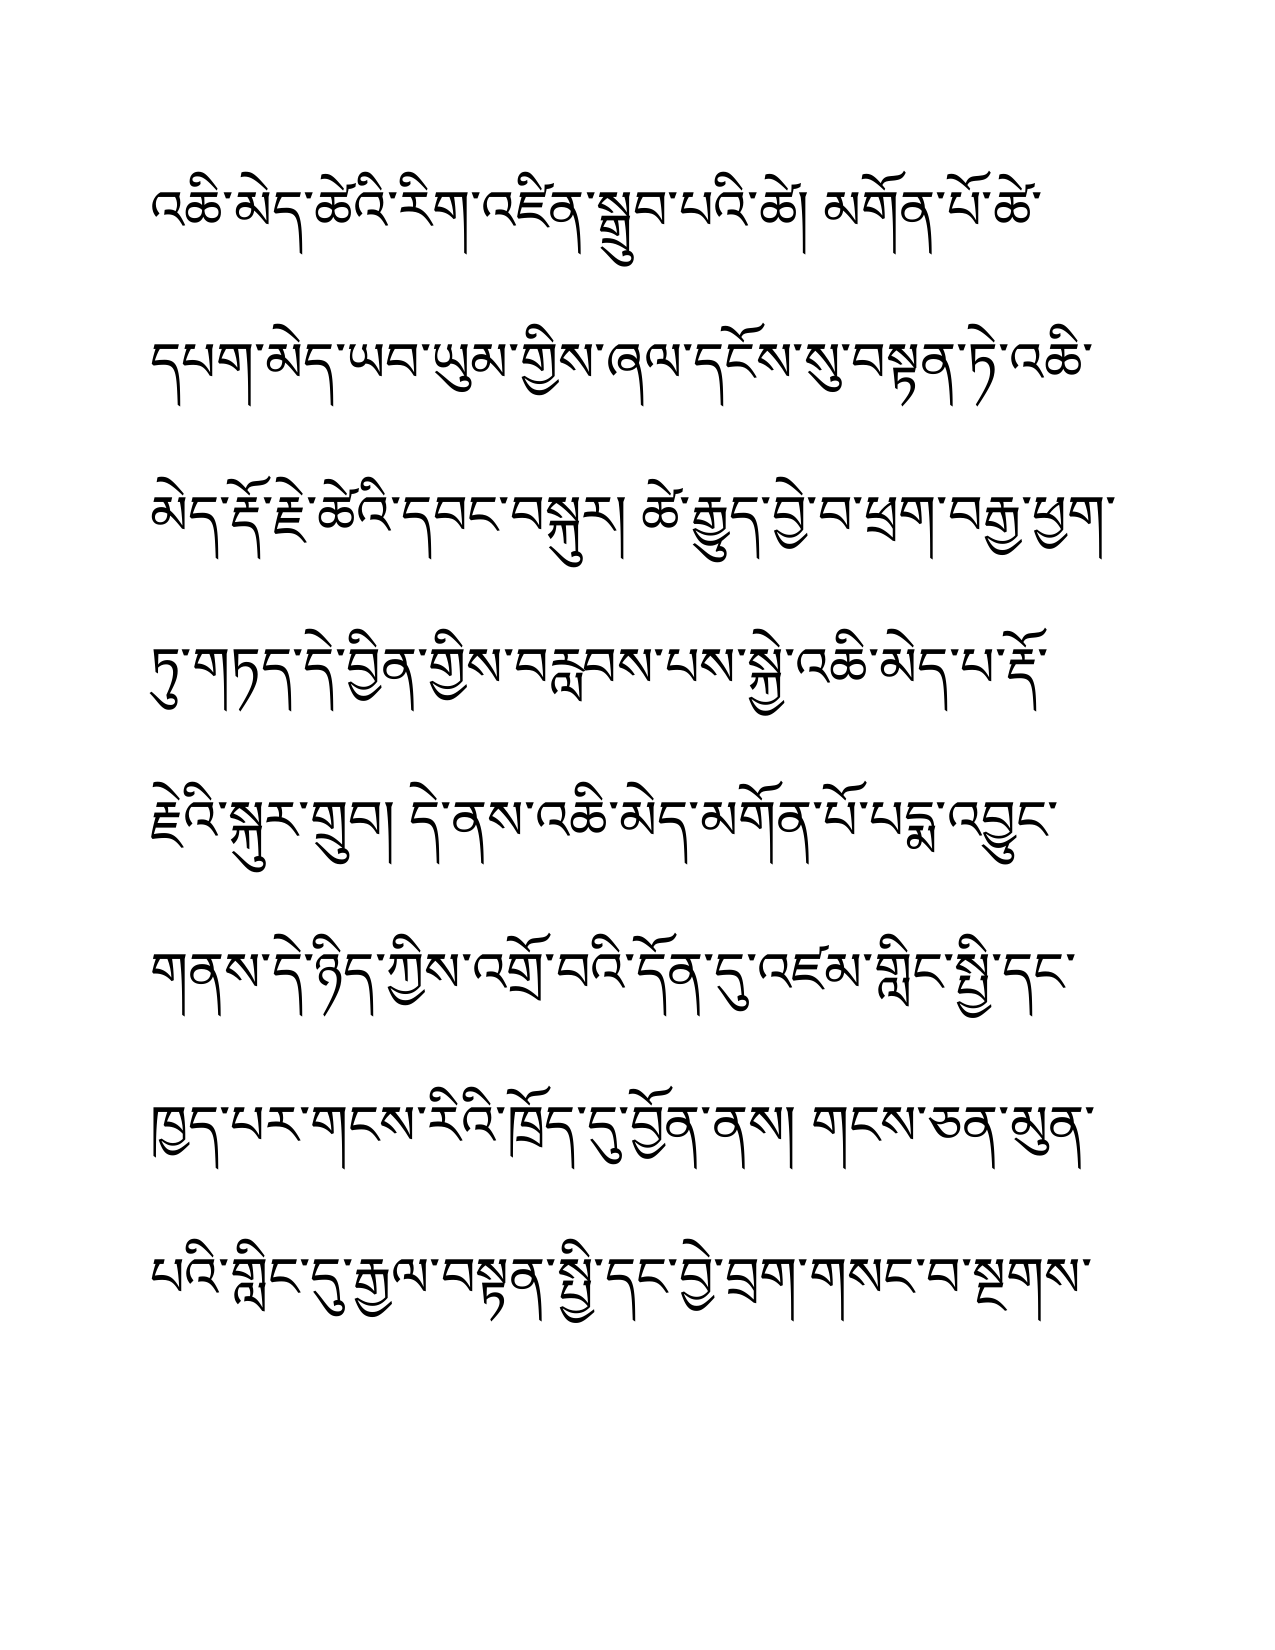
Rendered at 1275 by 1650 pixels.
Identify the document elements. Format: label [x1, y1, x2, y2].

text [150, 150, 1125, 1370]
